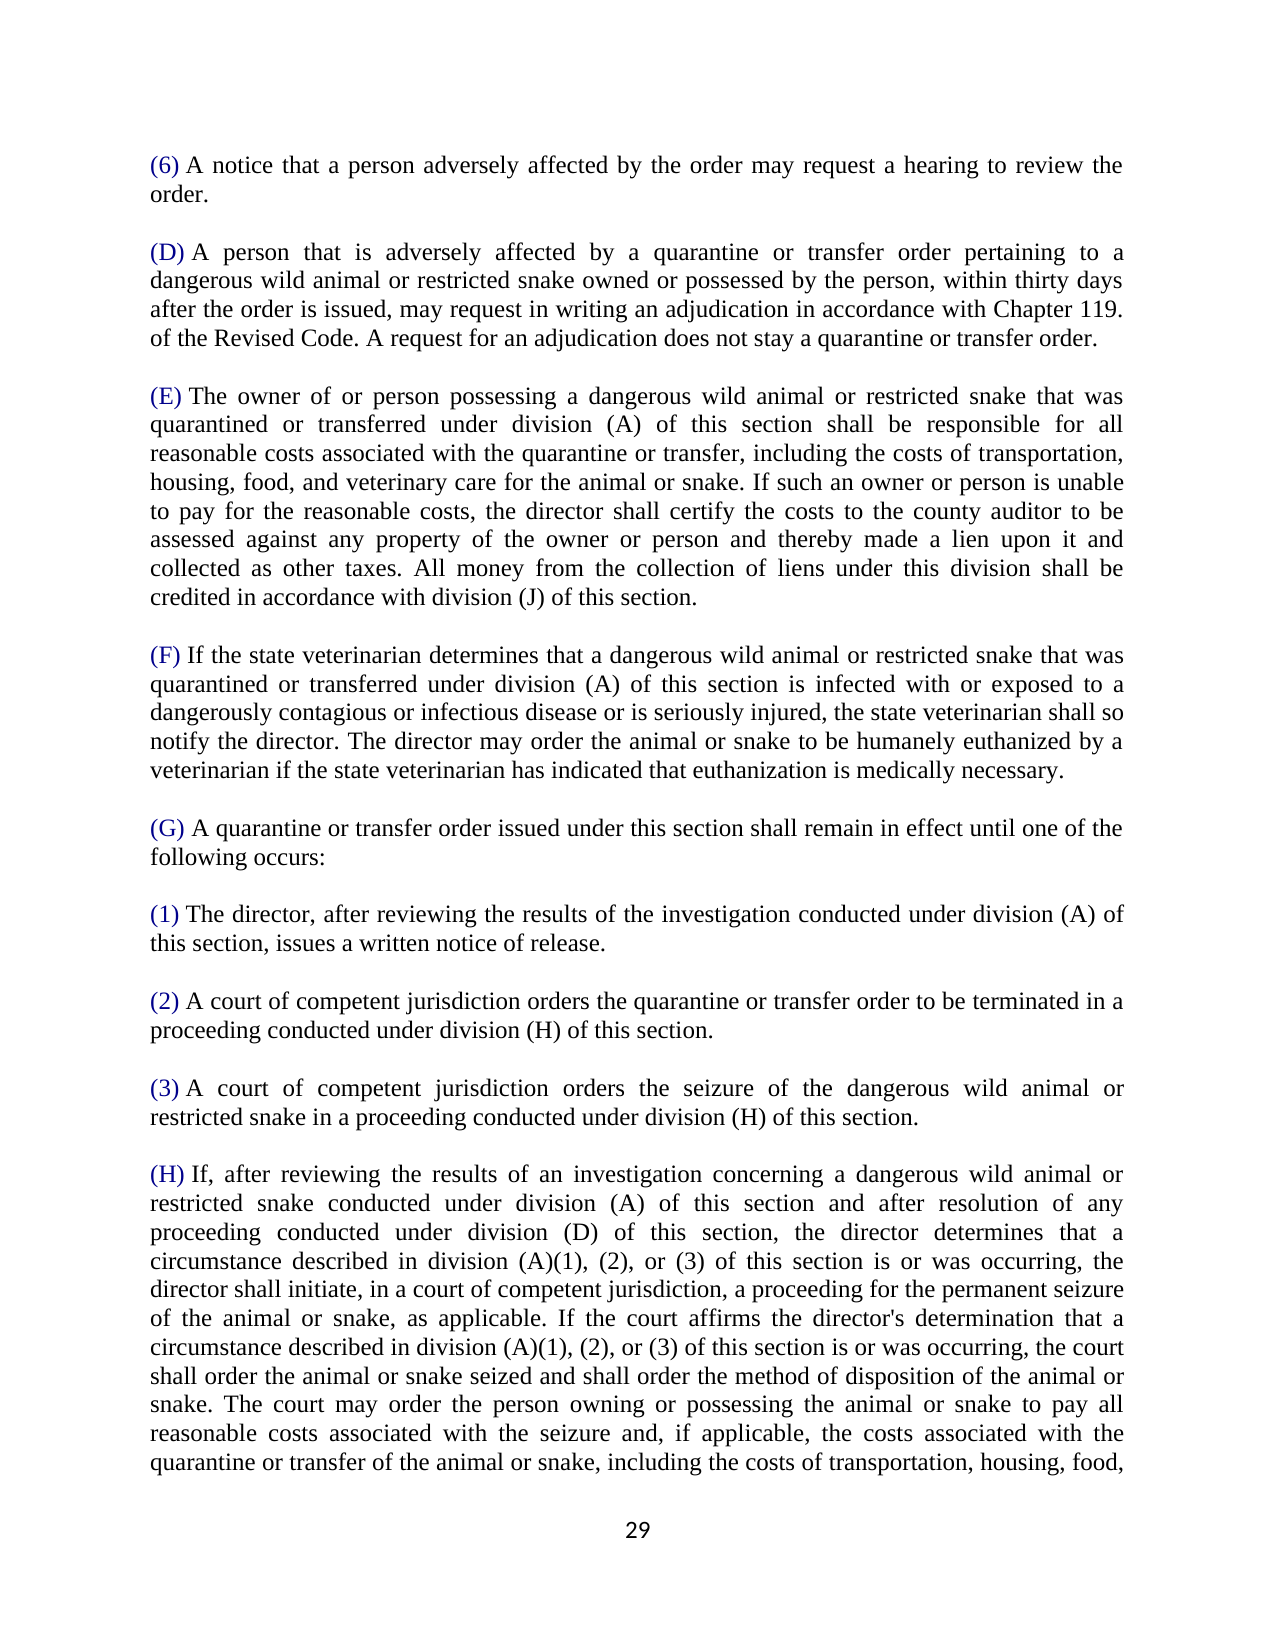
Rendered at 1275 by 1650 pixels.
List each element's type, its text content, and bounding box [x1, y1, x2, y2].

text (E) The owner of or person possessing a dangerous wild animal or restricted snake that was quarantined or transferred under division (A) of this section shall be responsible for all reasonable costs associated with the quarantine or transfer, including the costs of transportation, housing, food, and veterinary care for the animal or snake. If such an owner or person is unable to pay for the reasonable costs, the director shall certify the costs to the county auditor to be assessed against any property of the owner or person and thereby made a lien upon it and collected as other taxes. All money from the collection of liens under this division shall be credited in accordance with division (J) of this section. [150, 381, 1125, 611]
text (D) A person that is adversely affected by a quarantine or transfer order pertaining to a dangerous wild animal or restricted snake owned or possessed by the person, within thirty days after the order is issued, may request in writing an adjudication in accordance with Chapter 119. of the Revised Code. A request for an adjudication does not stay a quarantine or transfer order. [150, 237, 1125, 352]
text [150, 1159, 1125, 1476]
text (2) A court of competent jurisdiction orders the quarantine or transfer order to be terminated in a proceeding conducted under division (H) of this section. [150, 986, 1125, 1044]
text (G) A quarantine or transfer order issued under this section shall remain in effect until one of the following occurs: [150, 813, 1125, 870]
text (F) If the state veterinarian determines that a dangerous wild animal or restricted snake that was quarantined or transferred under division (A) of this section is infected with or exposed to a dangerously contagious or infectious disease or is seriously injured, the state veterinarian shall so notify the director. The director may order the animal or snake to be humanely euthanized by a veterinarian if the state veterinarian has indicated that euthanization is medically necessary. [150, 640, 1125, 784]
text (6) A notice that a person adversely affected by the order may request a hearing to review the order. [150, 150, 1125, 207]
text (3) A court of competent jurisdiction orders the seizure of the dangerous wild animal or restricted snake in a proceeding conducted under division (H) of this section. [150, 1073, 1125, 1130]
text (1) The director, after reviewing the results of the investigation conducted under division (A) of this section, issues a written notice of release. [150, 899, 1125, 957]
